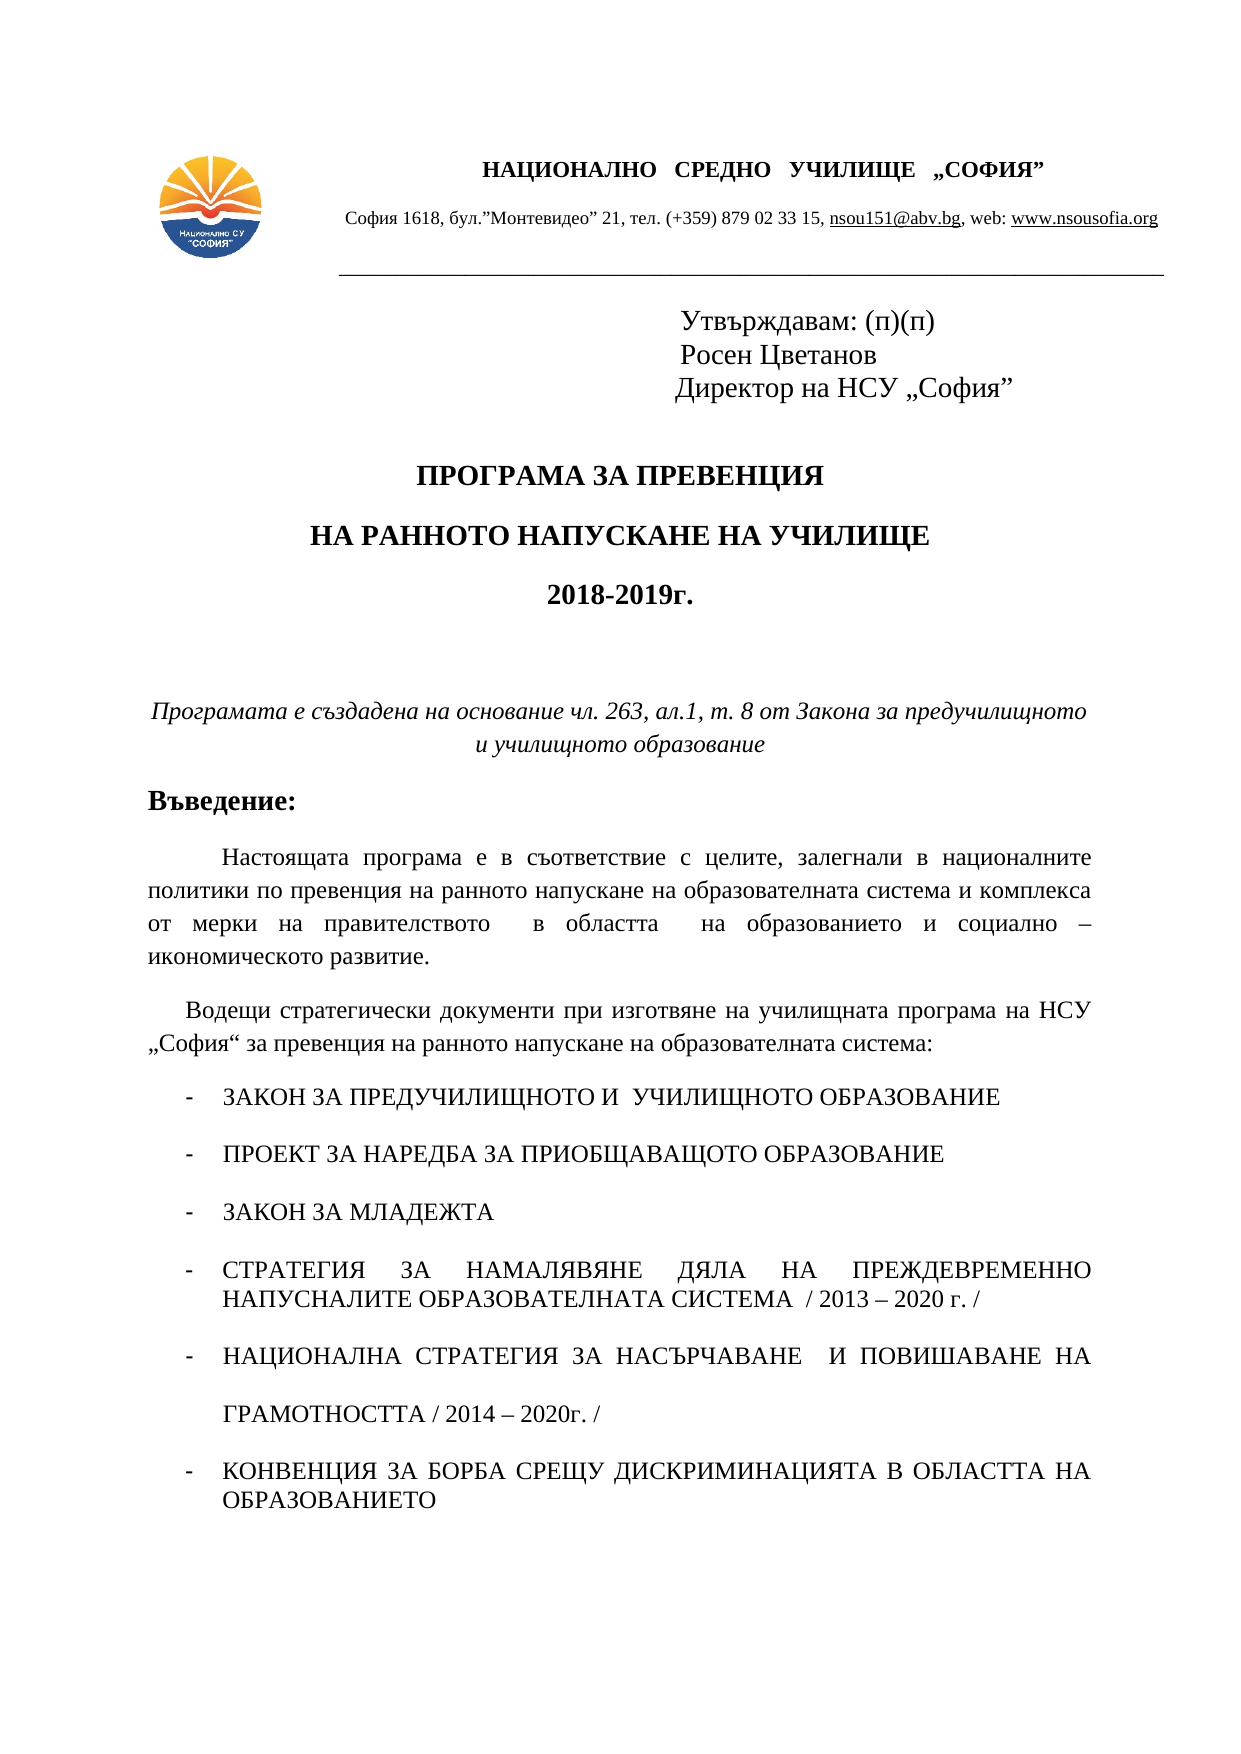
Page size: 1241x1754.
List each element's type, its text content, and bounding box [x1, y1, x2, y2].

text Утвърждавам: (п)(п) [91, 303, 1122, 337]
text НА РАННОТО НАПУСКАНЕ НА УЧИЛИЩЕ [148, 518, 1092, 551]
text 2018-2019г. [148, 577, 1092, 611]
text Въведение: [148, 783, 1092, 816]
text ПРОГРАМА ЗА ПРЕВЕНЦИЯ [148, 458, 1092, 492]
text Директор на НСУ „София” [92, 371, 1123, 404]
text Настоящата програма е в съответствие с целите, залегнали в националните политики по превенция на ранното напускане на образователната система и комплекса от мерки на правителството в областта на образованието и социално – икономическото развитие. [148, 842, 1092, 970]
list НАЦИОНАЛНА СТРАТЕГИЯ ЗА НАСЪРЧАВАНЕ И ПОВИШАВАНЕ НА ГРАМОТНОСТТА / 2014 – 2020г. / [185, 1341, 1092, 1428]
table_header НАЦИОНАЛНО СРЕДНО УЧИЛИЩЕ „СОФИЯ” София 1618, бул.”Монтевидео” 21, тел. (+359) 879 02 33 15, nsou151@abv.bg, web: www.nsousofia.org ________________________________________________________________________ [290, 156, 1213, 303]
text Програмата е създадена на основание чл. 263, ал.1, т. 8 от Закона за предучилищното и училищното образование [148, 696, 1092, 757]
table_header [148, 156, 290, 303]
list ЗАКОН ЗА ПРЕДУЧИЛИЩНОТО И УЧИЛИЩНОТО ОБРАЗОВАНИЕ [185, 1082, 1092, 1111]
list СТРАТЕГИЯ ЗА НАМАЛЯВЯНЕ ДЯЛА НА ПРЕЖДЕВРЕМЕННО НАПУСНАЛИТЕ ОБРАЗОВАТЕЛНАТА СИСТЕМА / 2013 – 2020 г. / [185, 1255, 1092, 1312]
list ЗАКОН ЗА МЛАДЕЖТА [185, 1197, 1092, 1226]
list ПРОЕКТ ЗА НАРЕДБА ЗА ПРИОБЩАВАЩОТО ОБРАЗОВАНИЕ [185, 1139, 1092, 1168]
picture [158, 155, 263, 259]
text Водещи стратегически документи при изготвяне на училищната програма на НСУ „София“ за превенция на ранното напускане на образователната система: [148, 995, 1092, 1057]
list КОНВЕНЦИЯ ЗА БОРБА СРЕЩУ ДИСКРИМИНАЦИЯТА В ОБЛАСТТА НА ОБРАЗОВАНИЕТО [185, 1456, 1092, 1514]
text Росен Цветанов [92, 337, 1123, 371]
